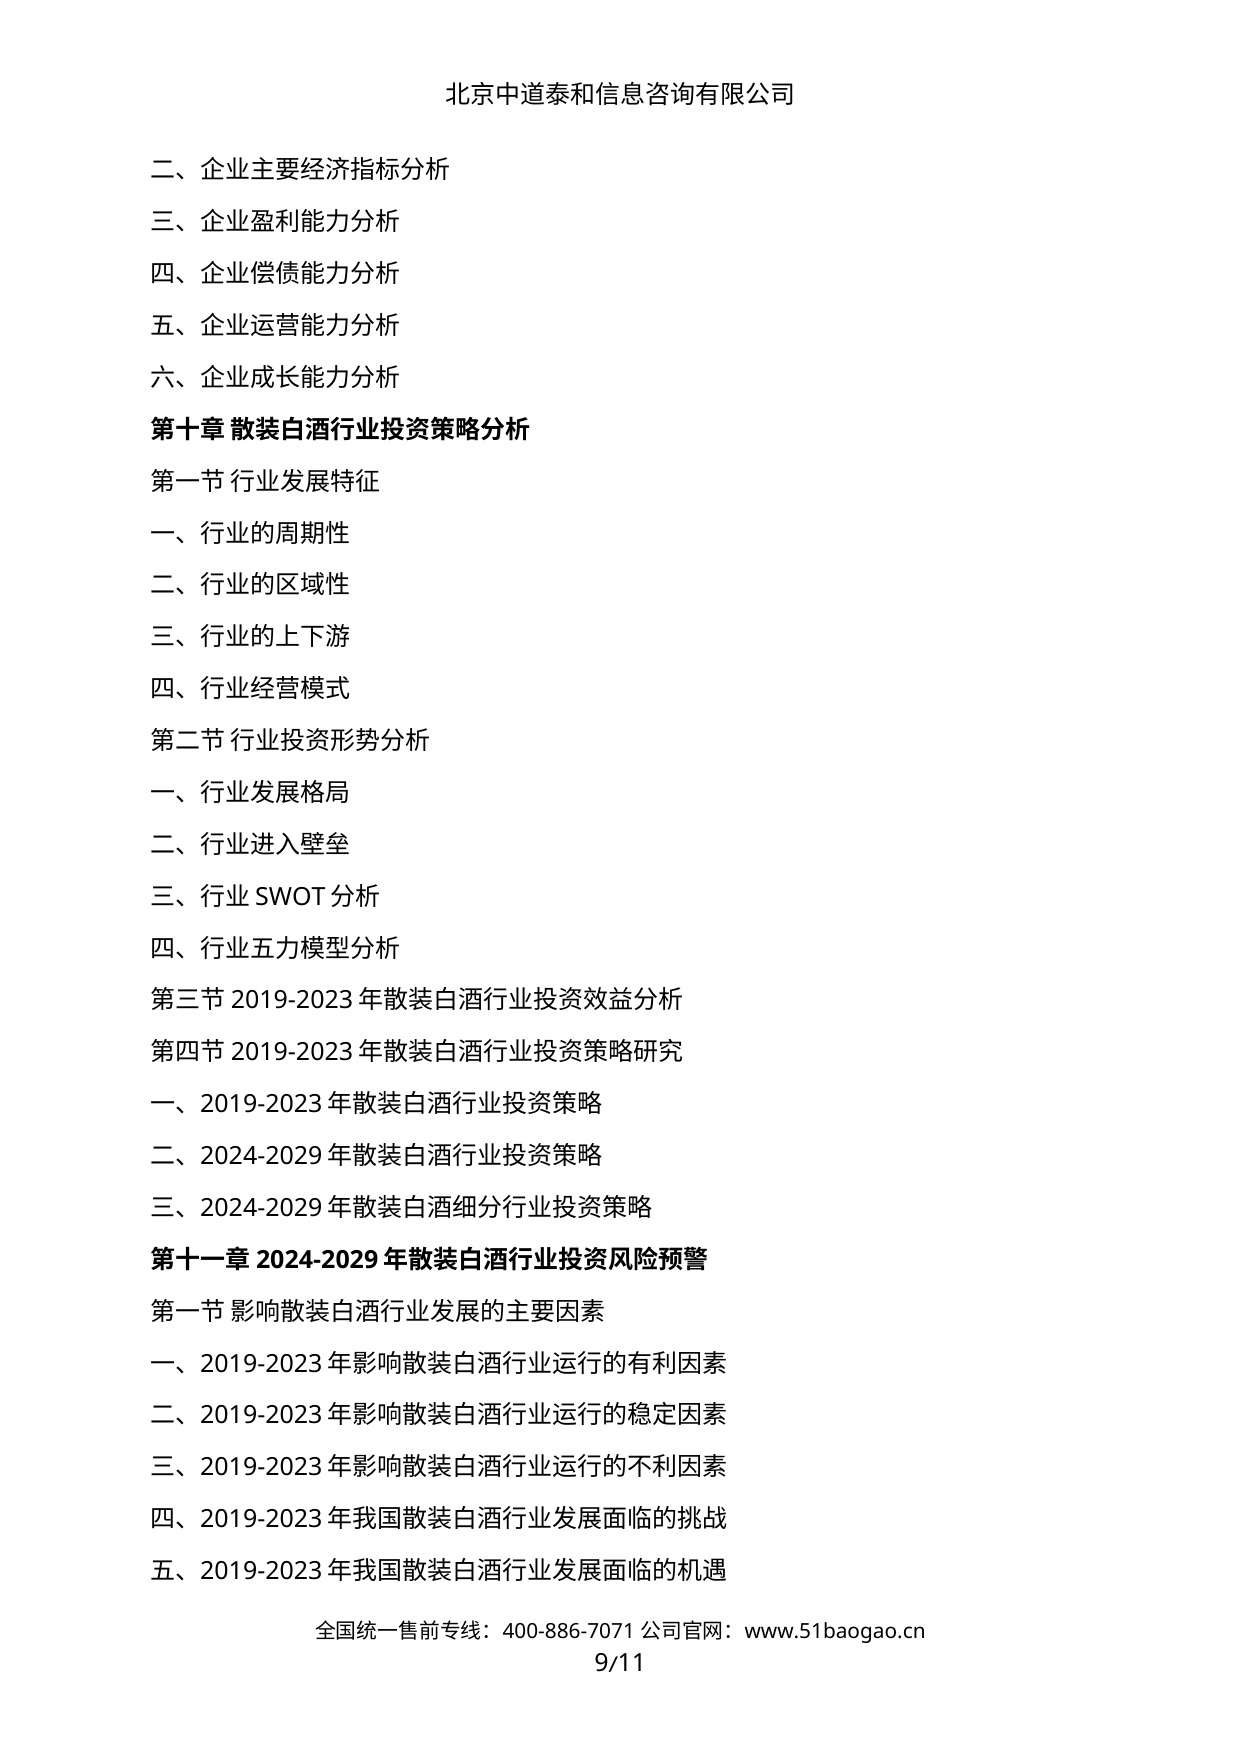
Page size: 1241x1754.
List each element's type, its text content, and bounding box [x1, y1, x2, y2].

text 三、2019-2023年影响散装白酒行业运行的不利因素 [150, 1447, 1090, 1483]
text 第四节 2019-2023年散装白酒行业投资策略研究 [150, 1032, 1090, 1068]
text 二、行业进入壁垒 [150, 824, 1090, 861]
text 四、行业五力模型分析 [150, 928, 1090, 964]
text 第二节 行业投资形势分析 [150, 721, 1090, 757]
text 一、行业的周期性 [150, 513, 1090, 549]
text 二、2024-2029年散装白酒行业投资策略 [150, 1136, 1090, 1172]
text 第三节 2019-2023年散装白酒行业投资效益分析 [150, 980, 1090, 1016]
text 三、2024-2029年散装白酒细分行业投资策略 [150, 1187, 1090, 1224]
text 第十章 散装白酒行业投资策略分析 [150, 409, 1090, 446]
text 二、企业主要经济指标分析 [150, 150, 1090, 186]
text 第一节 行业发展特征 [150, 461, 1090, 497]
text 一、2019-2023年影响散装白酒行业运行的有利因素 [150, 1343, 1090, 1379]
text 五、2019-2023年我国散装白酒行业发展面临的机遇 [150, 1551, 1090, 1587]
text 一、行业发展格局 [150, 772, 1090, 809]
text 三、行业SWOT分析 [150, 876, 1090, 912]
text 四、行业经营模式 [150, 669, 1090, 705]
text 六、企业成长能力分析 [150, 357, 1090, 394]
text 第十一章 2024-2029年散装白酒行业投资风险预警 [150, 1239, 1090, 1276]
text 四、企业偿债能力分析 [150, 254, 1090, 290]
text 三、企业盈利能力分析 [150, 202, 1090, 238]
text 二、2019-2023年影响散装白酒行业运行的稳定因素 [150, 1395, 1090, 1431]
text 二、行业的区域性 [150, 565, 1090, 601]
text 四、2019-2023年我国散装白酒行业发展面临的挑战 [150, 1499, 1090, 1535]
text 三、行业的上下游 [150, 617, 1090, 653]
text 一、2019-2023年散装白酒行业投资策略 [150, 1084, 1090, 1120]
text 五、企业运营能力分析 [150, 306, 1090, 342]
text 第一节 影响散装白酒行业发展的主要因素 [150, 1291, 1090, 1327]
